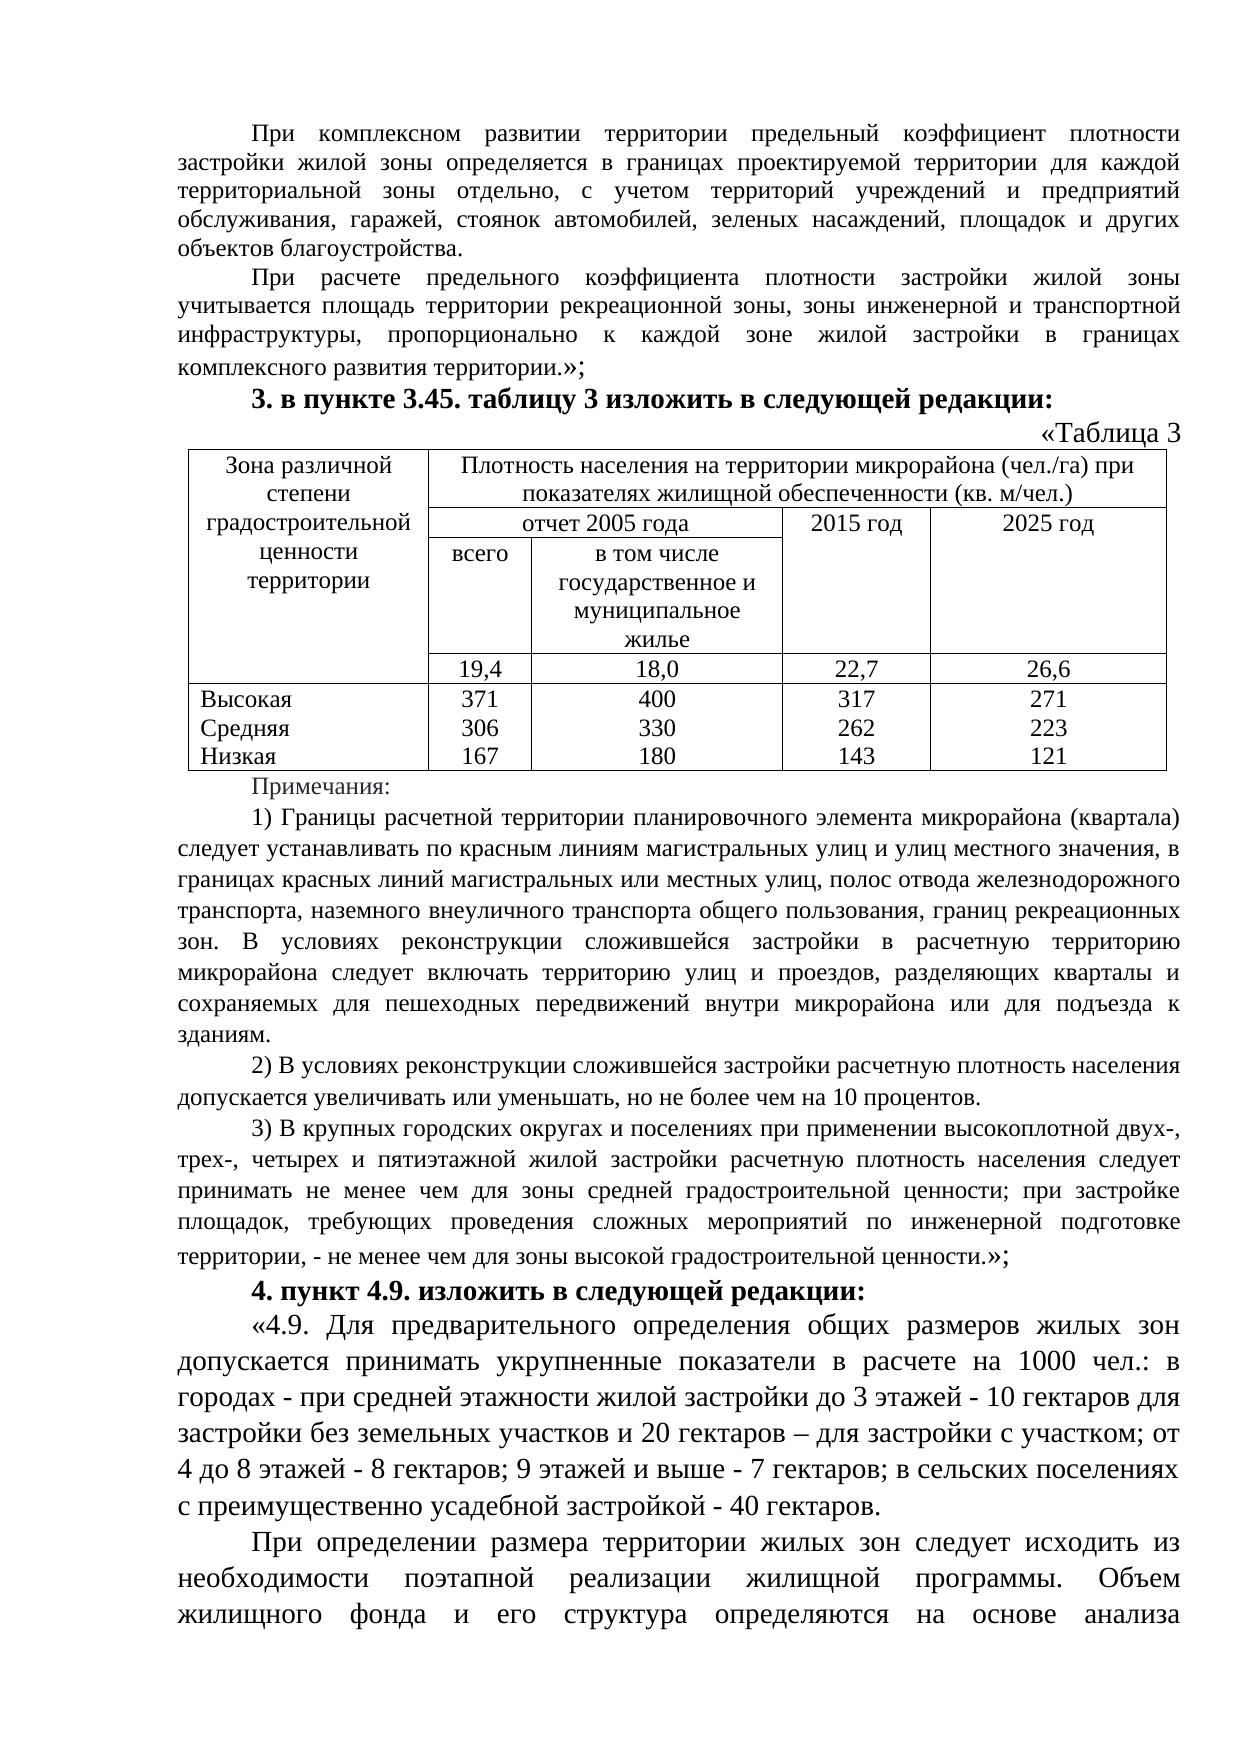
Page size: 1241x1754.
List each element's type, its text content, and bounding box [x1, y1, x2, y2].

text Примечания: [177, 771, 1181, 800]
table_cell 2015 год [783, 508, 930, 653]
table_cell отчет 2005 года [429, 508, 782, 537]
table_cell 371 [429, 684, 531, 713]
table_cell в том числе государственное и муниципальное жилье [532, 538, 782, 653]
table_cell 262 [783, 713, 930, 741]
table_cell 223 [931, 713, 1166, 741]
text 4. пункт 4.9. изложить в следующей редакции: [177, 1273, 1181, 1307]
table_cell 317 [783, 684, 930, 713]
table_cell Средняя [189, 713, 428, 741]
table_cell 121 [931, 741, 1166, 770]
table_cell 330 [532, 713, 782, 741]
text 3) В крупных городских округах и поселениях при применении высокоплотной двух-, трех-, четырех и пятиэтажной жилой застройки расчетную плотность населения следует принимать не менее чем для зоны средней градостроительной ценности; при застройке площадок, требующих проведения сложных мероприятий по инженерной подготовке территории, - не менее чем для зоны высокой градостроительной ценности.»; [177, 1113, 1181, 1271]
text При комплексном развитии территории предельный коэффициент плотности застройки жилой зоны определяется в границах проектируемой территории для каждой территориальной зоны отдельно, с учетом территорий учреждений и предприятий обслуживания, гаражей, стоянок автомобилей, зеленых насаждений, площадок и других объектов благоустройства. [177, 118, 1181, 262]
table_cell 2025 год [931, 508, 1166, 653]
table_cell 18,0 [532, 654, 782, 683]
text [177, 1524, 1181, 1629]
text «4.9. Для предварительного определения общих размеров жилых зон допускается принимать укрупненные показатели в расчете на 1000 чел.: в городах - при средней этажности жилой застройки до 3 этажей - для застройки без земельных участков и – для застройки с участком; от 4 до 8 этажей - ; 9 этажей и выше - ; в сельских поселениях с преимущественно усадебной застройкой - . [177, 1307, 1181, 1521]
text При расчете предельного коэффициента плотности застройки жилой зоны учитывается площадь территории рекреационной зоны, зоны инженерной и транспортной инфраструктуры, пропорционально к каждой зоне жилой застройки в границах комплексного развития территории.»; [177, 262, 1181, 382]
text 1) Границы расчетной территории планировочного элемента микрорайона (квартала) следует устанавливать по красным линиям магистральных улиц и улиц местного значения, в границах красных линий магистральных или местных улиц, полос отвода железнодорожного транспорта, наземного внеуличного транспорта общего пользования, границ рекреационных зон. В условиях реконструкции сложившейся застройки в расчетную территорию микрорайона следует включать территорию улиц и проездов, разделяющих кварталы и сохраняемых для пешеходных передвижений внутри микрорайона или для подъезда к зданиям. [177, 802, 1181, 1048]
table_cell 26,6 [931, 654, 1166, 683]
table_cell 19,4 [429, 654, 531, 683]
text 2) В условиях реконструкции сложившейся застройки расчетную плотность населения допускается увеличивать или уменьшать, но не более чем на 10 процентов. [177, 1051, 1181, 1110]
table_cell 22,7 [783, 654, 930, 683]
table_cell 271 [931, 684, 1166, 713]
text 3. в пункте 3.45. таблицу 3 изложить в следующей редакции: [177, 382, 1181, 415]
table_header Зона различной степени градостроительной ценности территории [189, 450, 428, 683]
text «Таблица 3 [177, 415, 1181, 449]
table_cell 306 [429, 713, 531, 741]
table_cell 143 [783, 741, 930, 770]
table_cell Высокая [189, 684, 428, 713]
table_cell 400 [532, 684, 782, 713]
table_cell 167 [429, 741, 531, 770]
table_cell 180 [532, 741, 782, 770]
table_cell всего [429, 538, 531, 653]
table_header Плотность населения на территории микрорайона (чел./га) при показателях жилищной обеспеченности (кв. м/чел.) [429, 450, 1166, 507]
table_cell Низкая [189, 741, 428, 770]
